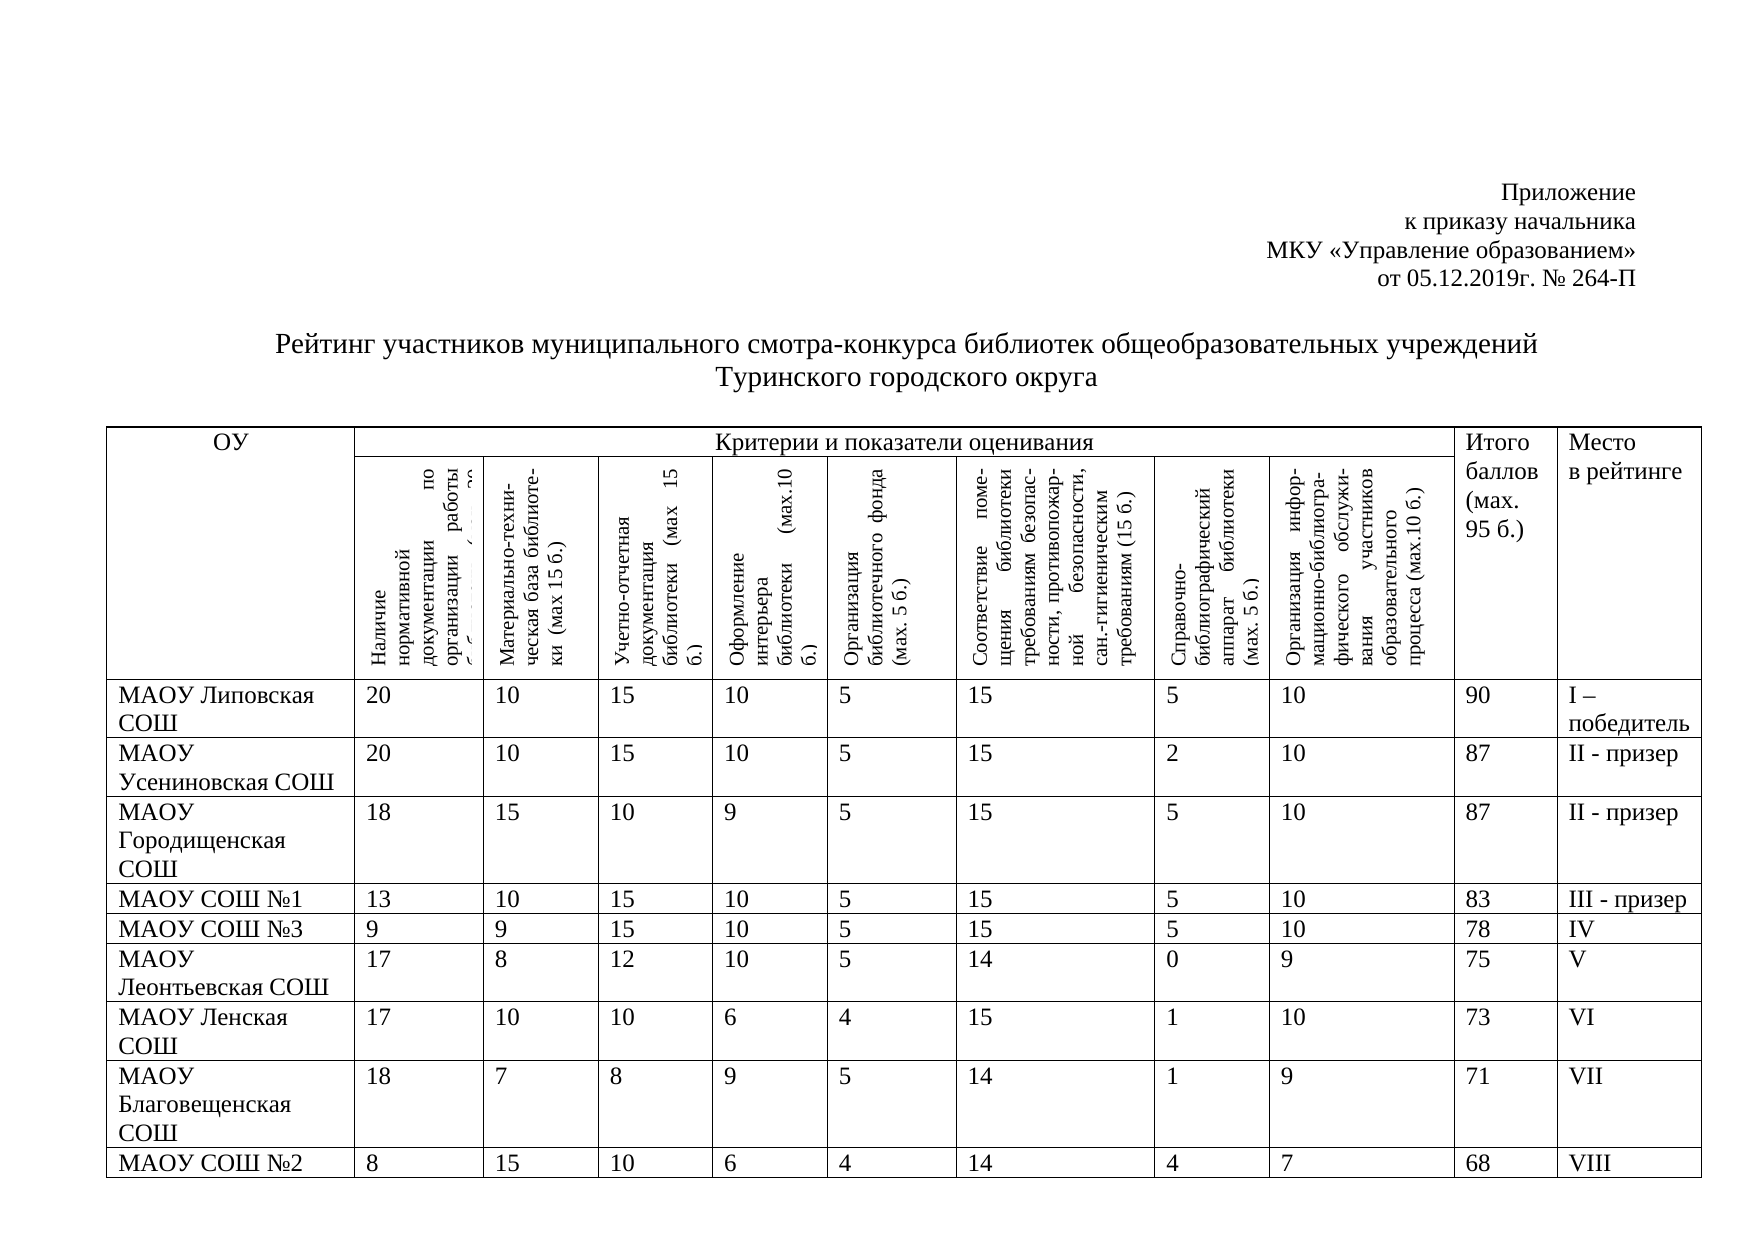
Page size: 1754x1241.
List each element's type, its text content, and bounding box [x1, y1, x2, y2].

table_cell Справочно-библиографический аппарат библиотеки (мах. 5 б.) [1155, 457, 1269, 679]
table_cell 10 [713, 680, 827, 737]
table_cell 5 [828, 797, 956, 883]
table_cell 71 [1455, 1061, 1557, 1147]
table_header Место в рейтинге [1558, 428, 1701, 679]
table_cell 5 [828, 914, 956, 943]
table_cell 18 [355, 797, 483, 883]
table_cell Наличие нормативной документации по организации работы библиотеки (мах 20 б.) [355, 457, 483, 679]
table_cell 15 [957, 680, 1154, 737]
table_cell 10 [713, 738, 827, 796]
table_cell 6 [713, 1002, 827, 1060]
table_cell 15 [957, 884, 1154, 913]
table_cell V [1558, 944, 1701, 1001]
table_cell 14 [957, 944, 1154, 1001]
table_cell 75 [1455, 944, 1557, 1001]
table_cell 10 [1270, 1002, 1454, 1060]
table_cell 4 [1155, 1148, 1269, 1177]
table_cell 14 [957, 1148, 1154, 1177]
table_cell МАОУ Городищенская СОШ [107, 797, 354, 883]
table_cell 15 [957, 738, 1154, 796]
table_header ОУ [107, 428, 354, 679]
table_cell 10 [484, 680, 598, 737]
table_cell 10 [1270, 914, 1454, 943]
table_cell 5 [828, 944, 956, 1001]
table_cell 2 [1155, 738, 1269, 796]
table_cell МАОУ Леонтьевская СОШ [107, 944, 354, 1001]
table_cell 5 [1155, 797, 1269, 883]
table_cell 15 [484, 1148, 598, 1177]
table_cell 10 [599, 1148, 712, 1177]
table_cell МАОУ СОШ №2 [107, 1148, 354, 1177]
table_cell 15 [599, 680, 712, 737]
text Туринского городского округа [118, 359, 1636, 393]
table_cell 10 [599, 1002, 712, 1060]
table_cell 5 [1155, 884, 1269, 913]
table_cell 10 [1270, 680, 1454, 737]
table_cell 17 [355, 944, 483, 1001]
table_cell 15 [599, 914, 712, 943]
table_cell 73 [1455, 1002, 1557, 1060]
table_cell 20 [355, 680, 483, 737]
table_cell 20 [355, 738, 483, 796]
table_cell 9 [484, 914, 598, 943]
table_cell МАОУ Благовещенская СОШ [107, 1061, 354, 1147]
table_cell 8 [599, 1061, 712, 1147]
table_cell 9 [1270, 1061, 1454, 1147]
table_cell 10 [599, 797, 712, 883]
table_cell 17 [355, 1002, 483, 1060]
table_cell 5 [828, 680, 956, 737]
table_cell 12 [599, 944, 712, 1001]
table_cell VII [1558, 1061, 1701, 1147]
table_cell 10 [713, 884, 827, 913]
table_header Критерии и показатели оценивания [355, 428, 1454, 456]
text Приложение [118, 177, 1636, 206]
table_cell 68 [1455, 1148, 1557, 1177]
table_cell 4 [828, 1148, 956, 1177]
table_cell 10 [1270, 738, 1454, 796]
table_cell IV [1558, 914, 1701, 943]
table_cell Материально-техни-ческая база библиоте-ки (мах 15 б.) [484, 457, 598, 679]
table_cell 10 [1270, 797, 1454, 883]
table_cell VI [1558, 1002, 1701, 1060]
table_cell 15 [957, 797, 1154, 883]
table_cell 7 [484, 1061, 598, 1147]
table_cell 10 [484, 1002, 598, 1060]
table_cell МАОУ Липовская СОШ [107, 680, 354, 737]
table_cell 10 [484, 738, 598, 796]
table_header Итого баллов (мах. 95 б.) [1455, 428, 1557, 679]
table_cell 78 [1455, 914, 1557, 943]
table_cell 10 [484, 884, 598, 913]
table_cell 5 [828, 738, 956, 796]
table_cell 15 [957, 914, 1154, 943]
table_cell 5 [828, 1061, 956, 1147]
table_cell 9 [1270, 944, 1454, 1001]
table_cell 9 [713, 1061, 827, 1147]
table_cell Оформление интерьера библиотеки (мах.10 б.) [713, 457, 827, 679]
table_cell 5 [1155, 914, 1269, 943]
table_cell I – победитель [1558, 680, 1701, 737]
table_cell 1 [1155, 1002, 1269, 1060]
table_cell 87 [1455, 738, 1557, 796]
table_cell 15 [484, 797, 598, 883]
text МКУ «Управление образованием» [118, 235, 1636, 263]
table_cell 15 [599, 738, 712, 796]
table_cell 15 [957, 1002, 1154, 1060]
table_cell Соответствие поме-щения библиотеки требованиям безопас-ности, противопожар-ной безопасности, сан.-гигиеническим требованиям (15 б.) [957, 457, 1154, 679]
table_cell 5 [828, 884, 956, 913]
table_cell 87 [1455, 797, 1557, 883]
text от 05.12.2019г. № 264-П [118, 263, 1636, 292]
table_cell II - призер [1558, 738, 1701, 796]
table_cell МАОУ Усениновская СОШ [107, 738, 354, 796]
table_cell 10 [713, 944, 827, 1001]
table_cell II - призер [1558, 797, 1701, 883]
table_cell 10 [713, 914, 827, 943]
table_cell 14 [957, 1061, 1154, 1147]
table_cell 83 [1455, 884, 1557, 913]
table_cell 4 [828, 1002, 956, 1060]
text к приказу начальника [118, 206, 1636, 235]
table_cell 5 [1155, 680, 1269, 737]
table_cell 0 [1155, 944, 1269, 1001]
table_cell Организация библиотечного фонда (мах. 5 б.) [828, 457, 956, 679]
table_cell 1 [1155, 1061, 1269, 1147]
table_cell 13 [355, 884, 483, 913]
table_cell 6 [713, 1148, 827, 1177]
table_cell 7 [1270, 1148, 1454, 1177]
table_cell 9 [355, 914, 483, 943]
table_cell 8 [484, 944, 598, 1001]
table_cell III - призер [1558, 884, 1701, 913]
table_cell МАОУ Ленская СОШ [107, 1002, 354, 1060]
table_cell 8 [355, 1148, 483, 1177]
table_cell 15 [599, 884, 712, 913]
table_cell МАОУ СОШ №1 [107, 884, 354, 913]
table_cell МАОУ СОШ №3 [107, 914, 354, 943]
text Рейтинг участников муниципального смотра-конкурса библиотек общеобразовательных учреждений [118, 326, 1636, 359]
table_cell 90 [1455, 680, 1557, 737]
table_cell 9 [713, 797, 827, 883]
table_cell Организация инфор-мационно-библиогра-фического обслужи-вания участников образовательного процесса (мах.10 б.) [1270, 457, 1454, 679]
table_cell 18 [355, 1061, 483, 1147]
table_cell Учетно-отчетная документация библиотеки (мах 15 б.) [599, 457, 712, 679]
table_cell VIII [1558, 1148, 1701, 1177]
table_cell 10 [1270, 884, 1454, 913]
